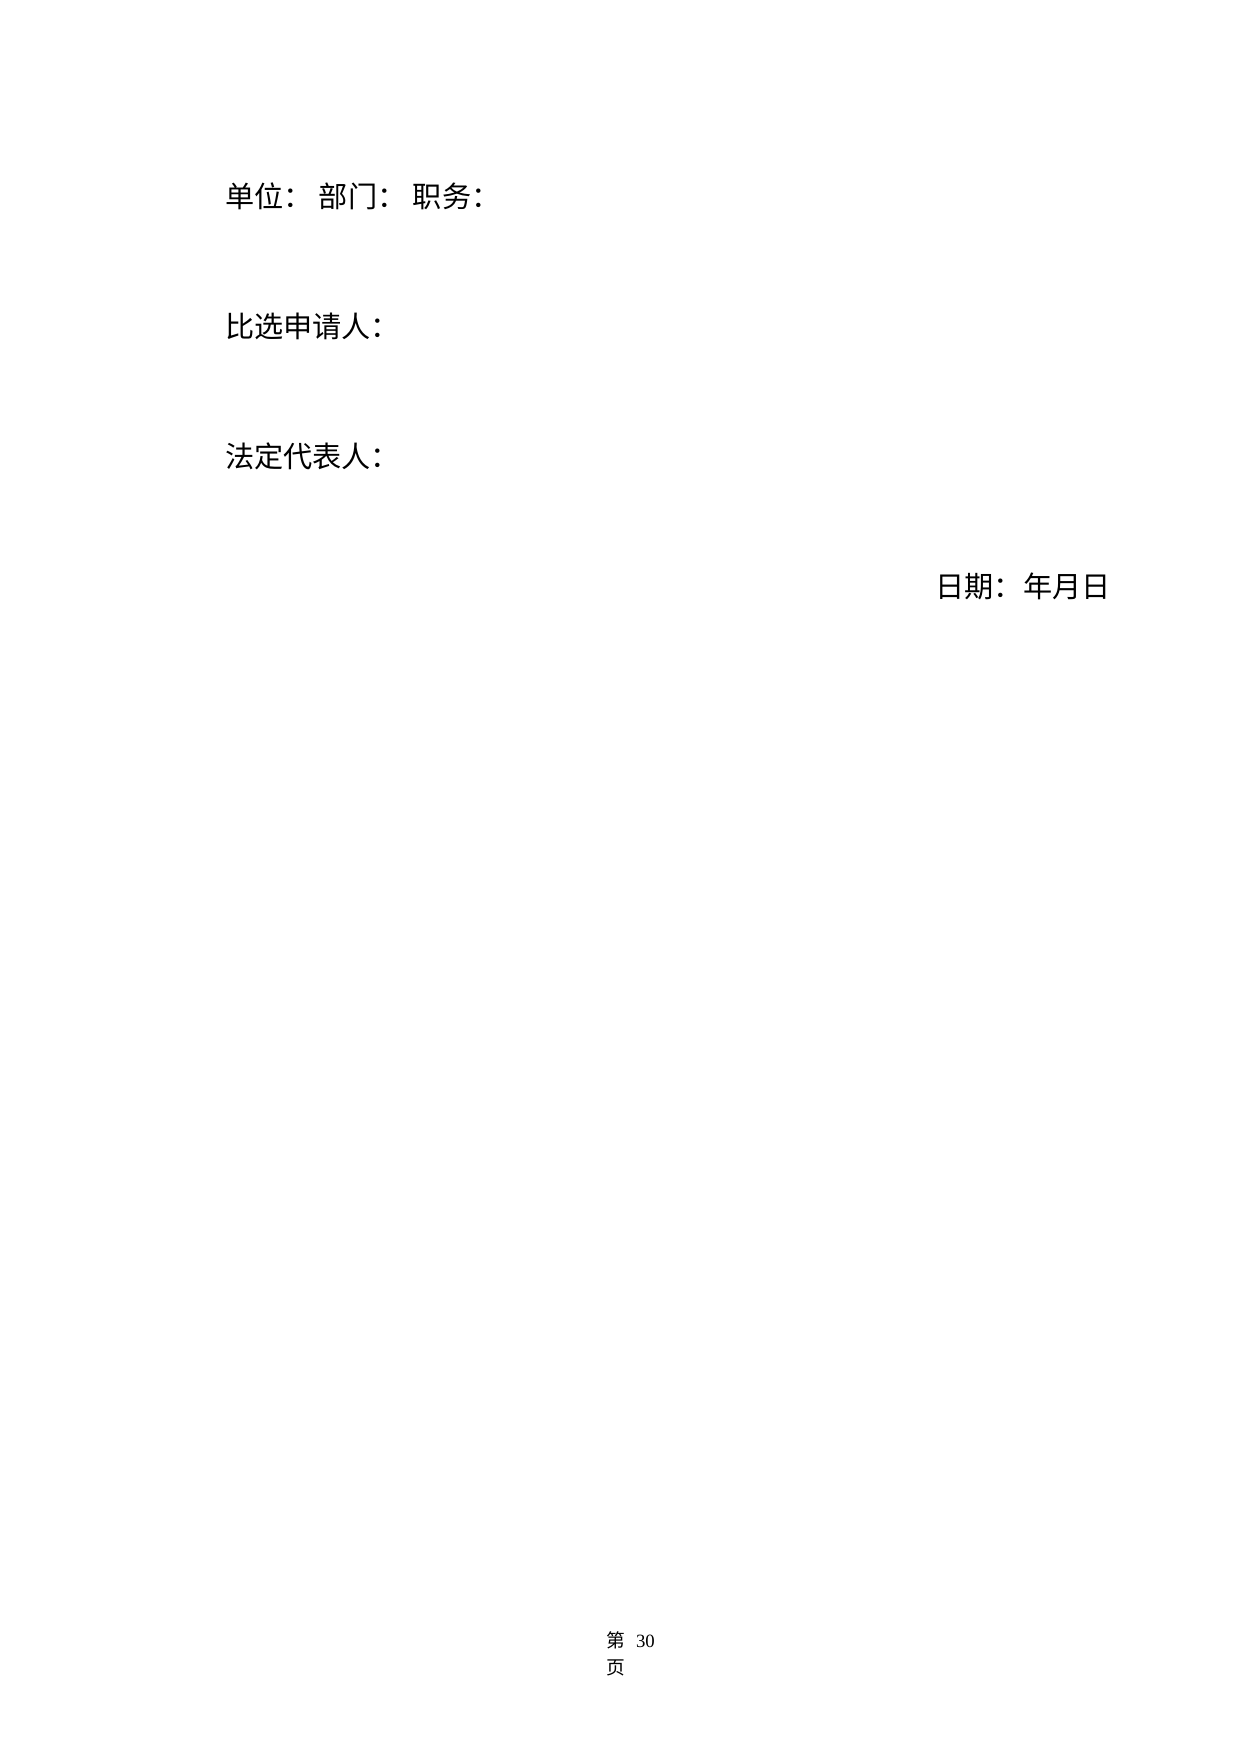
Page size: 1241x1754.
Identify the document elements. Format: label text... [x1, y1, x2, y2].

text 比选申请人： [150, 292, 1110, 357]
text 法定代表人： [150, 422, 1110, 487]
text 单位： 部门： 职务： [150, 162, 1110, 227]
text 日期：年月日 [150, 552, 1110, 617]
